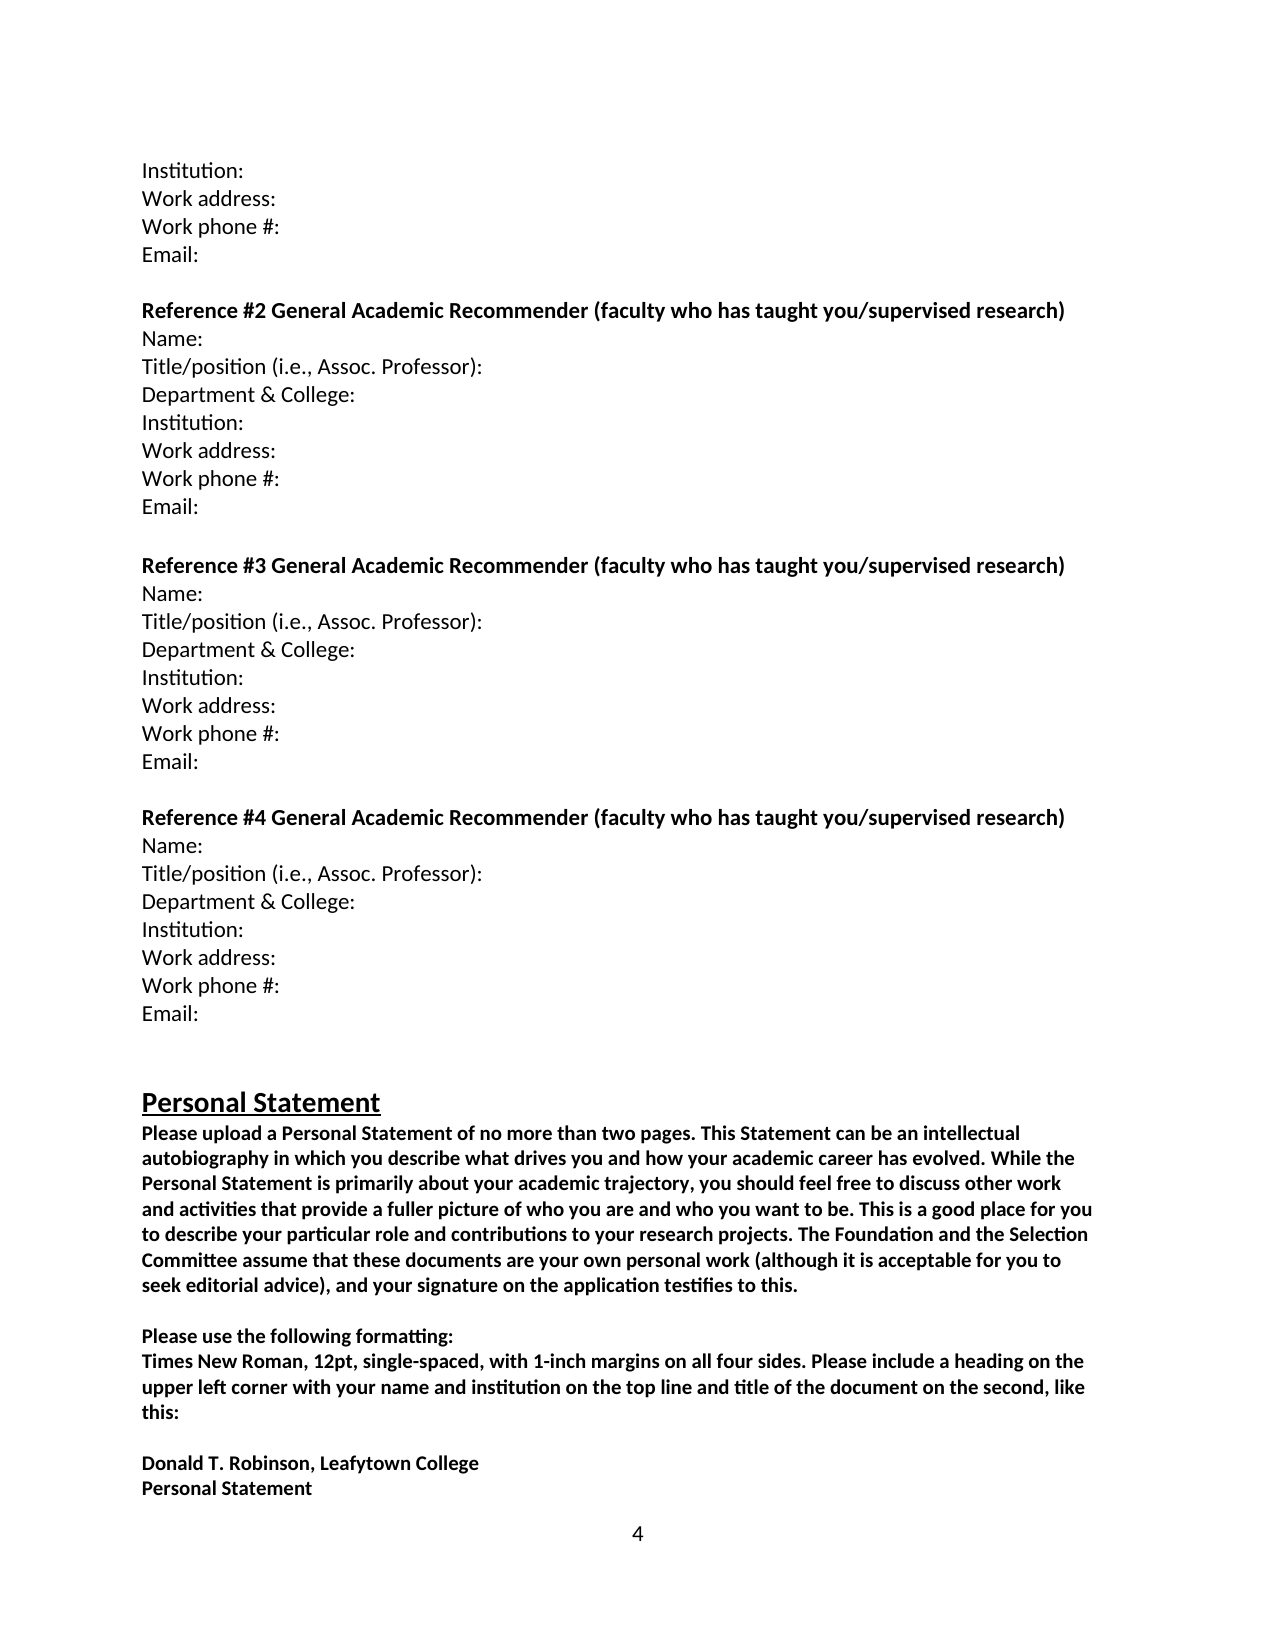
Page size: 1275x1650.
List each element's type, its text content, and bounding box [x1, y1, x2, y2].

text Email: [142, 240, 1096, 268]
text Email: [142, 747, 1096, 775]
text Title/position (i.e., Assoc. Professor): [142, 607, 1096, 635]
text Work address: [142, 943, 1096, 971]
text Institution: [142, 663, 1096, 691]
text Name: [142, 324, 1096, 352]
text Reference #3 General Academic Recommender (faculty who has taught you/supervised research) [142, 551, 1096, 579]
text Email: [142, 492, 1096, 521]
text Work phone #: [142, 719, 1096, 747]
text Name: [142, 831, 1096, 859]
text Department & College: [142, 635, 1096, 663]
text Title/position (i.e., Assoc. Professor): [142, 859, 1096, 887]
text Work address: [142, 436, 1096, 464]
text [142, 352, 1096, 380]
text Personal Statement [142, 1476, 1096, 1501]
text Name: [142, 579, 1096, 607]
text Work phone #: [142, 971, 1096, 999]
text Please upload a Personal Statement of no more than two pages. This Statement can be an intellectual autobiography in which you describe what drives you and how your academic career has evolved. While the Personal Statement is primarily about your academic trajectory, you should feel free to discuss other work and activities that provide a fuller picture of who you are and who you want to be. This is a good place for you to describe your particular role and contributions to your research projects. The Foundation and the Selection Committee assume that these documents are your own personal work (although it is acceptable for you to seek editorial advice), and your signature on the application testifies to this. [142, 1120, 1096, 1298]
text Institution: [142, 156, 1096, 184]
text Personal Statement [142, 1084, 1096, 1120]
text Reference #4 General Academic Recommender (faculty who has taught you/supervised research) [142, 803, 1096, 831]
text Email: [142, 999, 1096, 1027]
text Department & College: [142, 380, 1096, 408]
text Work address: [142, 184, 1096, 212]
text Work phone #: [142, 464, 1096, 492]
text Please use the following formatting: [142, 1323, 1096, 1348]
text Work address: [142, 691, 1096, 719]
text Donald T. Robinson, Leafytown College [142, 1450, 1096, 1476]
text Reference #2 General Academic Recommender (faculty who has taught you/supervised research) [142, 296, 1096, 324]
text Work phone #: [142, 212, 1096, 240]
text Department & College: [142, 887, 1096, 915]
text Times New Roman, 12pt, single-spaced, with 1-inch margins on all four sides. Please include a heading on the upper left corner with your name and institution on the top line and title of the document on the second, like this: [142, 1348, 1096, 1425]
text Institution: [142, 915, 1096, 943]
text Institution: [142, 408, 1096, 436]
